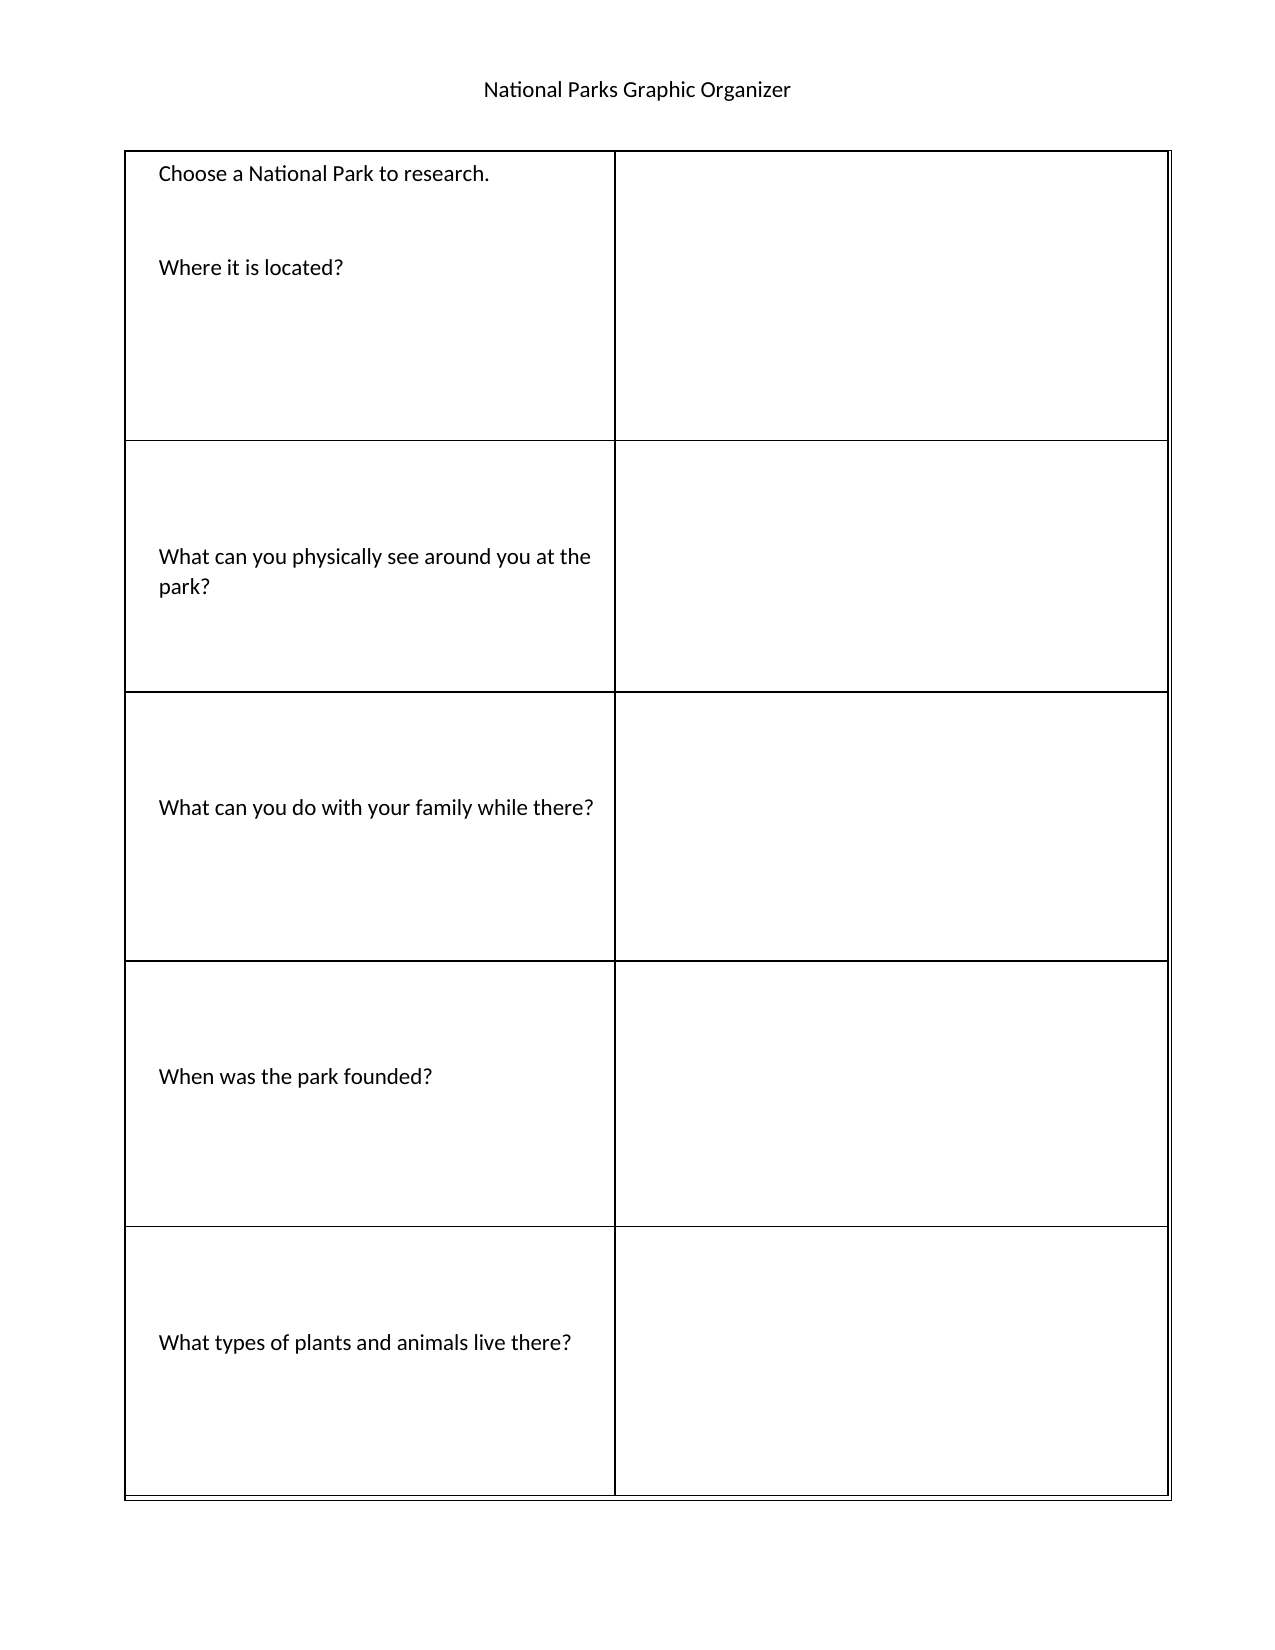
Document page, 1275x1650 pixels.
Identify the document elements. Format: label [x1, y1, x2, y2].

table_header [126, 151, 1171, 1500]
